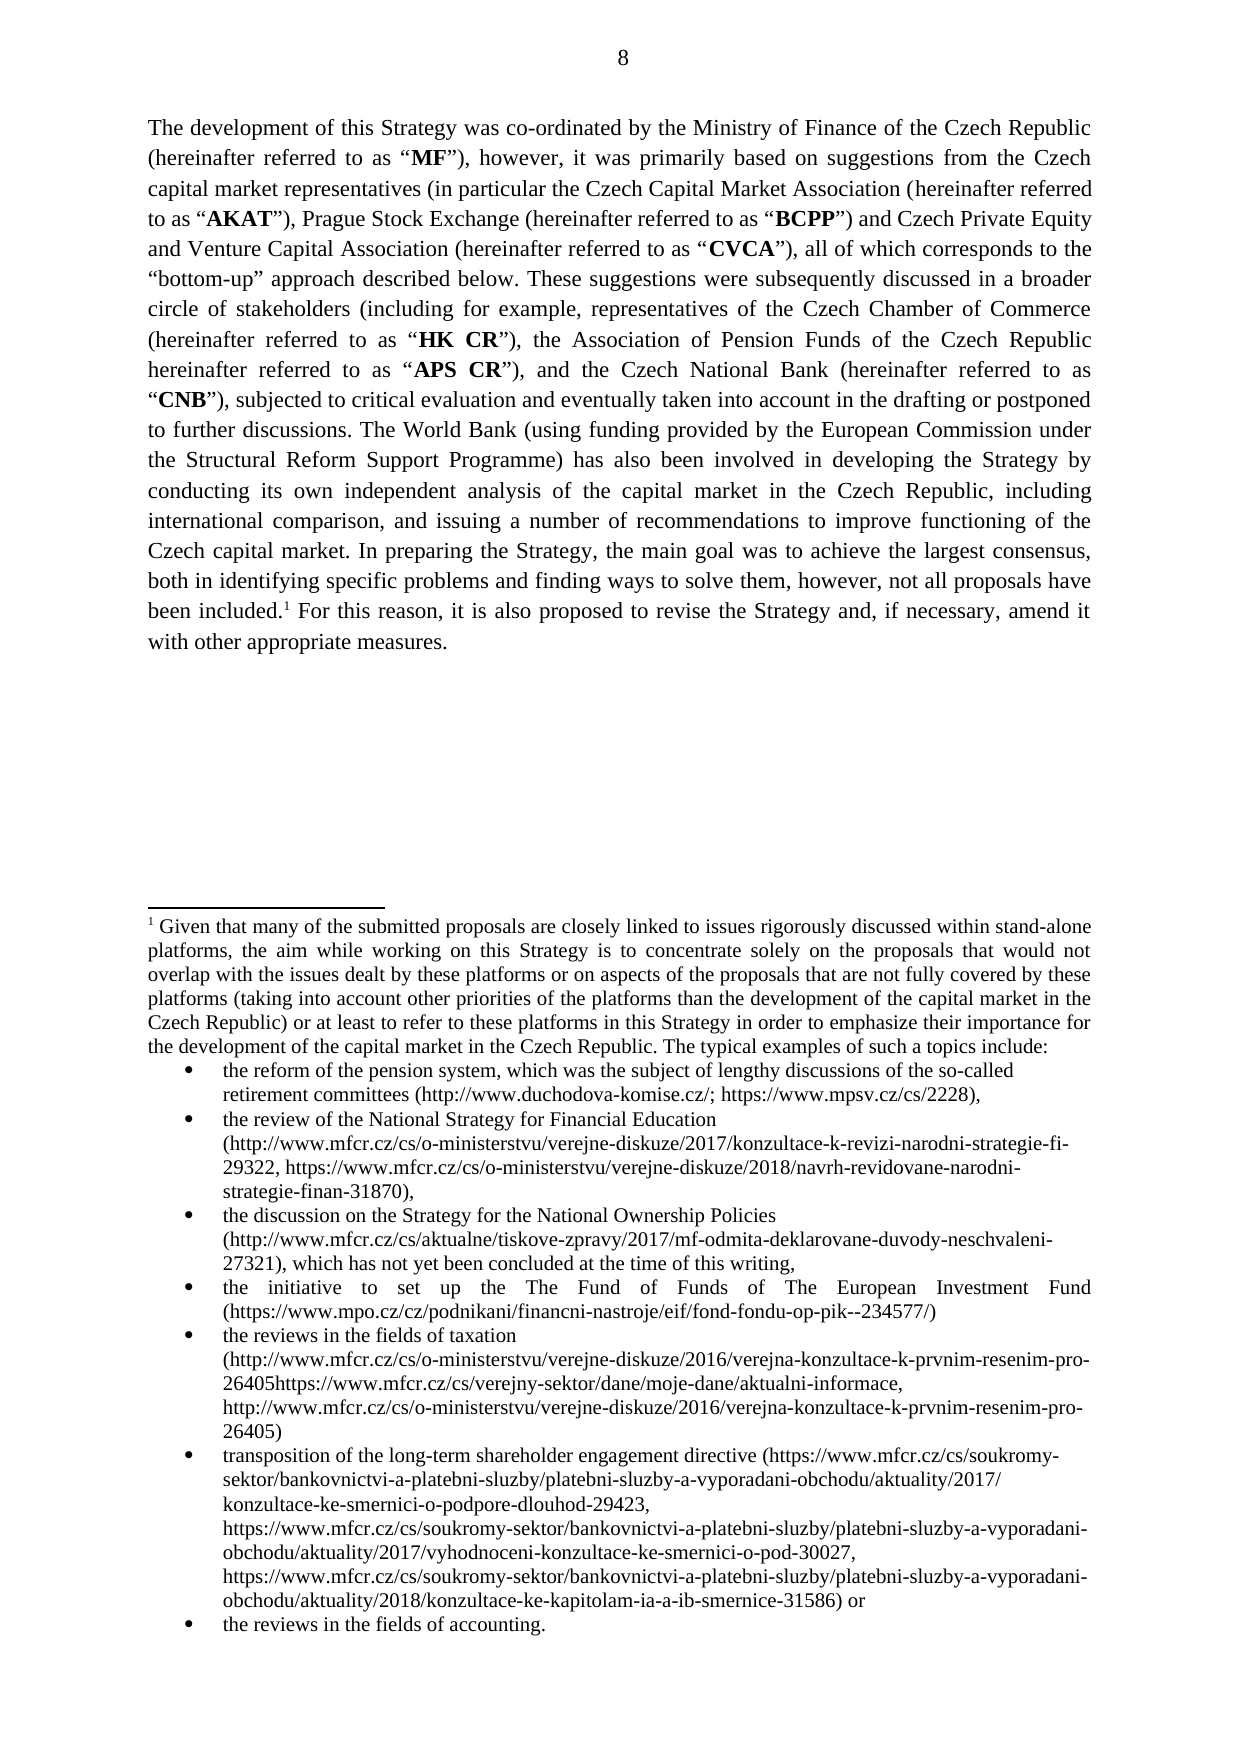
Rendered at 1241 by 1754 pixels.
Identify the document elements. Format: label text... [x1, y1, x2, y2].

text The development of this Strategy was co-ordinated by the Ministry of Finance of the Czech Republic (hereinafter referred to as “MF”), however, it was primarily based on suggestions from the Czech capital market representatives (in particular the Czech Capital Market Association (hereinafter referred to as “AKAT”), Prague Stock Exchange (hereinafter referred to as “BCPP”) and Czech Private Equity and Venture Capital Association (hereinafter referred to as “CVCA”), all of which corresponds to the “bottom-up” approach described below. These suggestions were subsequently discussed in a broader circle of stakeholders (including for example, representatives of the Czech Chamber of Commerce (hereinafter referred to as “HK CR”), the Association of Pension Funds of the Czech Republic hereinafter referred to as “APS CR”), and the Czech National Bank (hereinafter referred to as “CNB”), subjected to critical evaluation and eventually taken into account in the drafting or postponed to further discussions. The World Bank (using funding provided by the European Commission under the Structural Reform Support Programme) has also been involved in developing the Strategy by conducting its own independent analysis of the capital market in the Czech Republic, including international comparison, and issuing a number of recommendations to improve functioning of the Czech capital market. In preparing the Strategy, the main goal was to achieve the largest consensus, both in identifying specific problems and finding ways to solve them, however, not all proposals have been included. For this reason, it is also proposed to revise the Strategy and, if necessary, amend it with other appropriate measures. [148, 114, 1093, 654]
